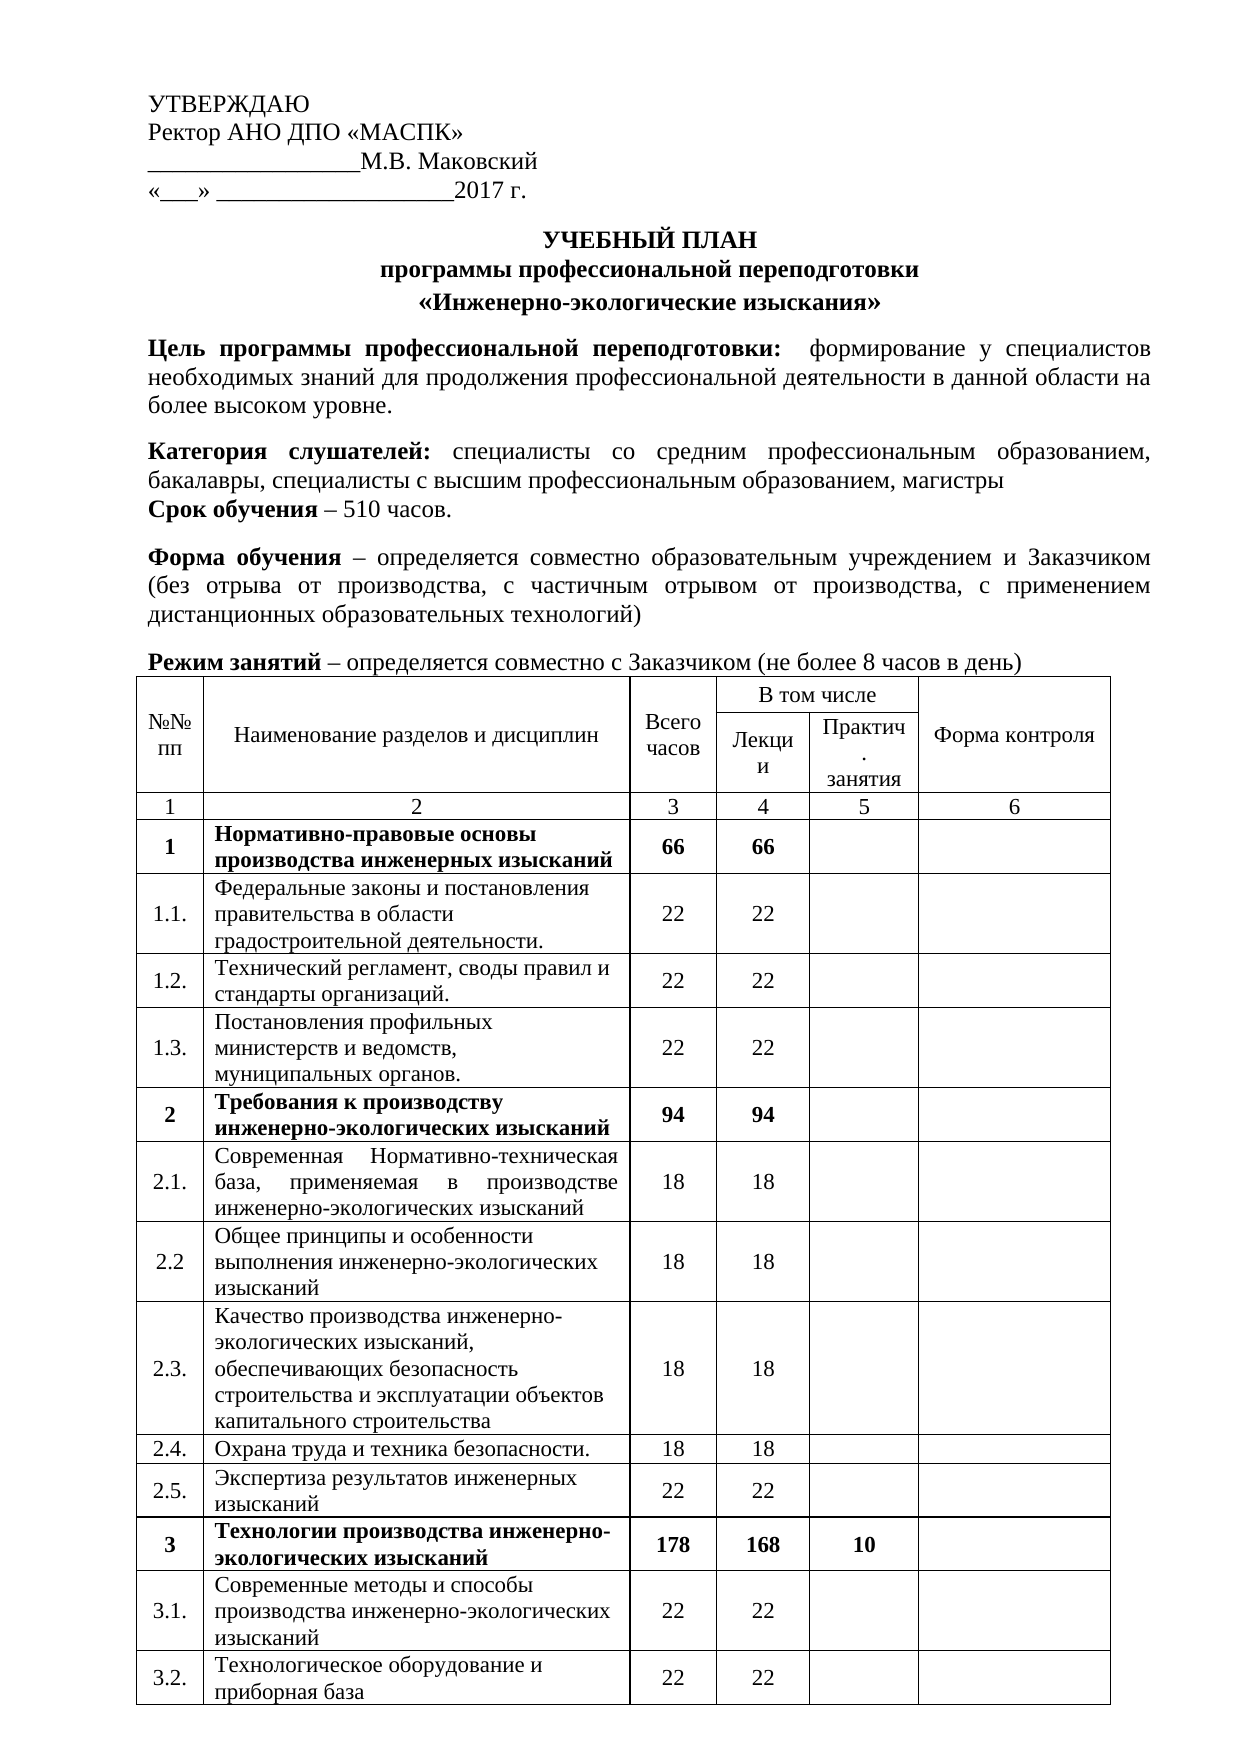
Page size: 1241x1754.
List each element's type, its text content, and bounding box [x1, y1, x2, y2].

table_cell 94 [717, 1088, 809, 1141]
table_cell 2.3. [137, 1302, 203, 1434]
table_cell [919, 1222, 1110, 1301]
table_cell [810, 1464, 918, 1516]
table_cell [919, 1651, 1110, 1704]
table_cell Технический регламент, своды правил и стандарты организаций. [204, 954, 629, 1007]
table_cell 94 [631, 1088, 716, 1141]
table_cell Экспертиза результатов инженерных изысканий [204, 1464, 629, 1516]
table_cell [810, 1142, 918, 1221]
table_cell 4 [717, 793, 809, 819]
table_cell [810, 1435, 918, 1463]
table_cell [919, 1142, 1110, 1221]
text _________________М.В. Маковский [148, 146, 1152, 175]
table_cell 18 [631, 1302, 716, 1434]
table_cell 18 [631, 1142, 716, 1221]
table_cell 3 [631, 793, 716, 819]
table_cell [810, 874, 918, 953]
table_cell 5 [810, 793, 918, 819]
text Цель программы профессиональной переподготовки: формирование у специалистов необходимых знаний для продолжения профессиональной деятельности в данной области на более высоком уровне. [148, 333, 1152, 419]
table_cell 2 [137, 1088, 203, 1141]
table_header Форма контроля [919, 677, 1110, 792]
text программы профессиональной переподготовки [148, 254, 1152, 283]
table_cell Постановления профильных министерств и ведомств, муниципальных органов. [204, 1008, 629, 1087]
table_cell Технологии производства инженерно-экологических изысканий [204, 1518, 629, 1570]
text «Инженерно-экологические изыскания» [148, 283, 1152, 316]
table_cell 1.1. [137, 874, 203, 953]
table_cell 66 [631, 820, 716, 873]
table_cell 22 [717, 874, 809, 953]
table_cell [810, 954, 918, 1007]
table_cell 22 [717, 1571, 809, 1650]
table_cell [810, 1302, 918, 1434]
table_cell [810, 1651, 918, 1704]
table_cell 1 [137, 793, 203, 819]
table_cell 22 [631, 1008, 716, 1087]
table_cell 18 [717, 1142, 809, 1221]
text Режим занятий – определяется совместно с Заказчиком (не более 8 часов в день) [148, 647, 1152, 676]
table_cell 10 [810, 1518, 918, 1570]
table_cell [919, 1008, 1110, 1087]
table_cell [919, 1518, 1110, 1570]
table_cell 22 [631, 874, 716, 953]
table_cell [810, 820, 918, 873]
table_cell 22 [631, 1464, 716, 1516]
table_cell 22 [631, 954, 716, 1007]
table_cell 2.5. [137, 1464, 203, 1516]
table_cell [919, 820, 1110, 873]
table_cell Практич. занятия [810, 713, 918, 792]
table_cell 1.2. [137, 954, 203, 1007]
text УТВЕРЖДАЮ [148, 89, 1152, 117]
table_header Всего часов [631, 677, 716, 792]
table_cell Современная Нормативно-техническая база, применяемая в производстве инженерно-экологических изысканий [204, 1142, 629, 1221]
table_cell Лекции [717, 713, 809, 792]
table_cell Требования к производству инженерно-экологических изысканий [204, 1088, 629, 1141]
table_cell [810, 1222, 918, 1301]
table_cell Современные методы и способы производства инженерно-экологических изысканий [204, 1571, 629, 1650]
table_cell 6 [919, 793, 1110, 819]
table_header Наименование разделов и дисциплин [204, 677, 629, 792]
table_header №№ пп [137, 677, 203, 792]
table_cell 18 [717, 1435, 809, 1463]
table_cell 66 [717, 820, 809, 873]
table_cell [810, 1088, 918, 1141]
table_cell 3 [137, 1518, 203, 1570]
table_cell 1 [137, 820, 203, 873]
text Ректор АНО ДПО «МАСПК» [148, 117, 1152, 146]
table_cell 22 [717, 1651, 809, 1704]
table_cell 1.3. [137, 1008, 203, 1087]
table_cell 22 [717, 1008, 809, 1087]
text «___» ___________________2017 г. [148, 175, 1152, 204]
table_cell 18 [631, 1222, 716, 1301]
table_cell Федеральные законы и постановления правительства в области градостроительной деятельности. [204, 874, 629, 953]
table_cell 2.1. [137, 1142, 203, 1221]
table_cell 18 [717, 1222, 809, 1301]
table_cell 22 [631, 1651, 716, 1704]
table_cell Нормативно-правовые основы производства инженерных изысканий [204, 820, 629, 873]
table_cell 22 [631, 1571, 716, 1650]
table_cell [919, 1571, 1110, 1650]
table_cell Технологическое оборудование и приборная база [204, 1651, 629, 1704]
table_cell [919, 1464, 1110, 1516]
table_cell [919, 1088, 1110, 1141]
table_cell 2.4. [137, 1435, 203, 1463]
text Категория слушателей: специалисты со средним профессиональным образованием, бакалавры, специалисты с высшим профессиональным образованием, магистры [148, 436, 1152, 494]
table_cell [810, 1008, 918, 1087]
table_cell Качество производства инженерно-экологических изысканий, обеспечивающих безопасность строительства и эксплуатации объектов капитального строительства [204, 1302, 629, 1434]
table_cell 22 [717, 1464, 809, 1516]
table_cell [919, 874, 1110, 953]
table_cell [810, 1571, 918, 1650]
table_cell 18 [717, 1302, 809, 1434]
table_cell 3.1. [137, 1571, 203, 1650]
text УЧЕБНЫЙ ПЛАН [148, 225, 1152, 254]
table_cell 3.2. [137, 1651, 203, 1704]
table_cell [919, 1302, 1110, 1434]
table_cell [919, 1435, 1110, 1463]
table_cell 2 [204, 793, 629, 819]
table_cell 178 [631, 1518, 716, 1570]
table_cell Общее принципы и особенности выполнения инженерно-экологических изысканий [204, 1222, 629, 1301]
table_cell [919, 954, 1110, 1007]
table_cell Охрана труда и техника безопасности. [204, 1435, 629, 1463]
text Срок обучения – 510 часов. [148, 494, 1152, 522]
table_header В том числе [717, 677, 918, 712]
table_cell 22 [717, 954, 809, 1007]
table_cell 18 [631, 1435, 716, 1463]
table_cell 2.2 [137, 1222, 203, 1301]
table_cell 168 [717, 1518, 809, 1570]
text Форма обучения – определяется совместно образовательным учреждением и Заказчиком (без отрыва от производства, с частичным отрывом от производства, с применением дистанционных образовательных технологий) [148, 542, 1152, 628]
